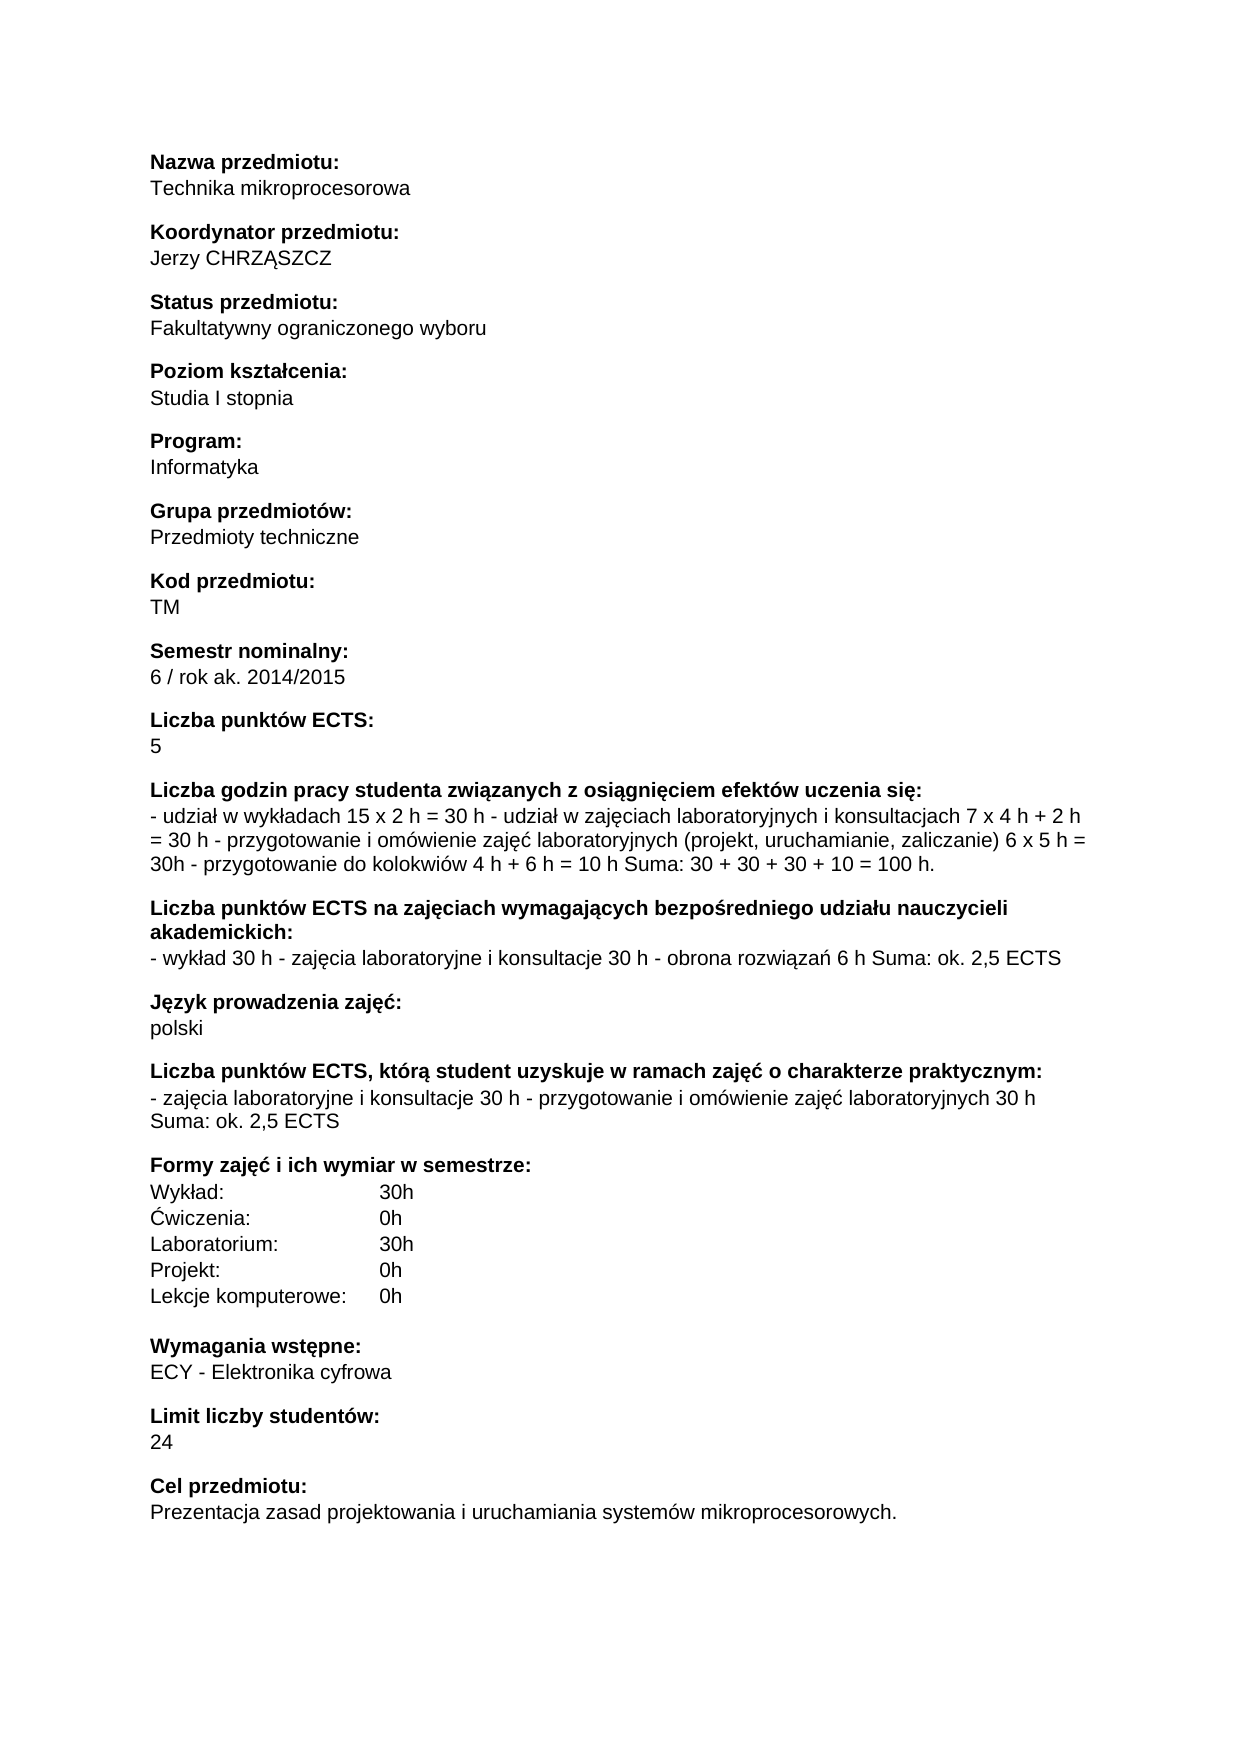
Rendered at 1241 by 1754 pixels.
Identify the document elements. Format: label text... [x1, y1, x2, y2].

table_cell Ćwiczenia: [140, 1206, 367, 1230]
text Cel przedmiotu: [150, 1473, 1090, 1497]
table_header Wykład: [140, 1180, 367, 1204]
text Nazwa przedmiotu: [150, 150, 1090, 174]
table_cell Lekcje komputerowe: [140, 1284, 367, 1308]
text Program: [150, 429, 1090, 453]
text Liczba punktów ECTS na zajęciach wymagających bezpośredniego udziału nauczycieli akademickich: [150, 896, 1090, 944]
text Liczba punktów ECTS, którą student uzyskuje w ramach zajęć o charakterze praktycznym: [150, 1059, 1090, 1083]
text Poziom kształcenia: [150, 359, 1090, 383]
text Prezentacja zasad projektowania i uruchamiania systemów mikroprocesorowych. [150, 1499, 1090, 1523]
table_cell 0h [369, 1282, 597, 1308]
text Jerzy CHRZĄSZCZ [150, 246, 1090, 270]
text ECY - Elektronika cyfrowa [150, 1360, 1090, 1384]
table_cell Laboratorium: [140, 1232, 367, 1256]
text Liczba punktów ECTS: [150, 708, 1090, 732]
text Przedmioty techniczne [150, 525, 1090, 549]
table_cell Projekt: [140, 1258, 367, 1282]
text Grupa przedmiotów: [150, 499, 1090, 523]
text Kod przedmiotu: [150, 569, 1090, 593]
text - zajęcia laboratoryjne i konsultacje 30 h - przygotowanie i omówienie zajęć laboratoryjnych 30 h Suma: ok. 2,5 ECTS [150, 1085, 1090, 1133]
text Limit liczby studentów: [150, 1404, 1090, 1428]
text Koordynator przedmiotu: [150, 220, 1090, 244]
text TM [150, 595, 1090, 619]
text Formy zajęć i ich wymiar w semestrze: [150, 1153, 1090, 1177]
text Studia I stopnia [150, 385, 1090, 409]
text - wykład 30 h - zajęcia laboratoryjne i konsultacje 30 h - obrona rozwiązań 6 h Suma: ok. 2,5 ECTS [150, 946, 1090, 970]
text Informatyka [150, 455, 1090, 479]
text Język prowadzenia zajęć: [150, 989, 1090, 1013]
table_cell 30h [369, 1230, 597, 1256]
table_cell 0h [369, 1256, 597, 1282]
table_cell 0h [369, 1204, 597, 1230]
text Status przedmiotu: [150, 289, 1090, 313]
text Fakultatywny ograniczonego wyboru [150, 316, 1090, 339]
text Liczba godzin pracy studenta związanych z osiągnięciem efektów uczenia się: [150, 778, 1090, 802]
text Wymagania wstępne: [150, 1334, 1090, 1358]
text 6 / rok ak. 2014/2015 [150, 664, 1090, 688]
table_header 30h [369, 1180, 597, 1204]
text 24 [150, 1430, 1090, 1454]
text Semestr nominalny: [150, 638, 1090, 662]
text 5 [150, 734, 1090, 758]
text polski [150, 1016, 1090, 1039]
text Technika mikroprocesorowa [150, 176, 1090, 200]
text - udział w wykładach 15 x 2 h = 30 h - udział w zajęciach laboratoryjnych i konsultacjach 7 x 4 h + 2 h = 30 h - przygotowanie i omówienie zajęć laboratoryjnych (projekt, uruchamianie, zaliczanie) 6 x 5 h = 30h - przygotowanie do kolokwiów 4 h + 6 h = 10 h Suma: 30 + 30 + 30 + 10 = 100 h. [150, 804, 1090, 876]
